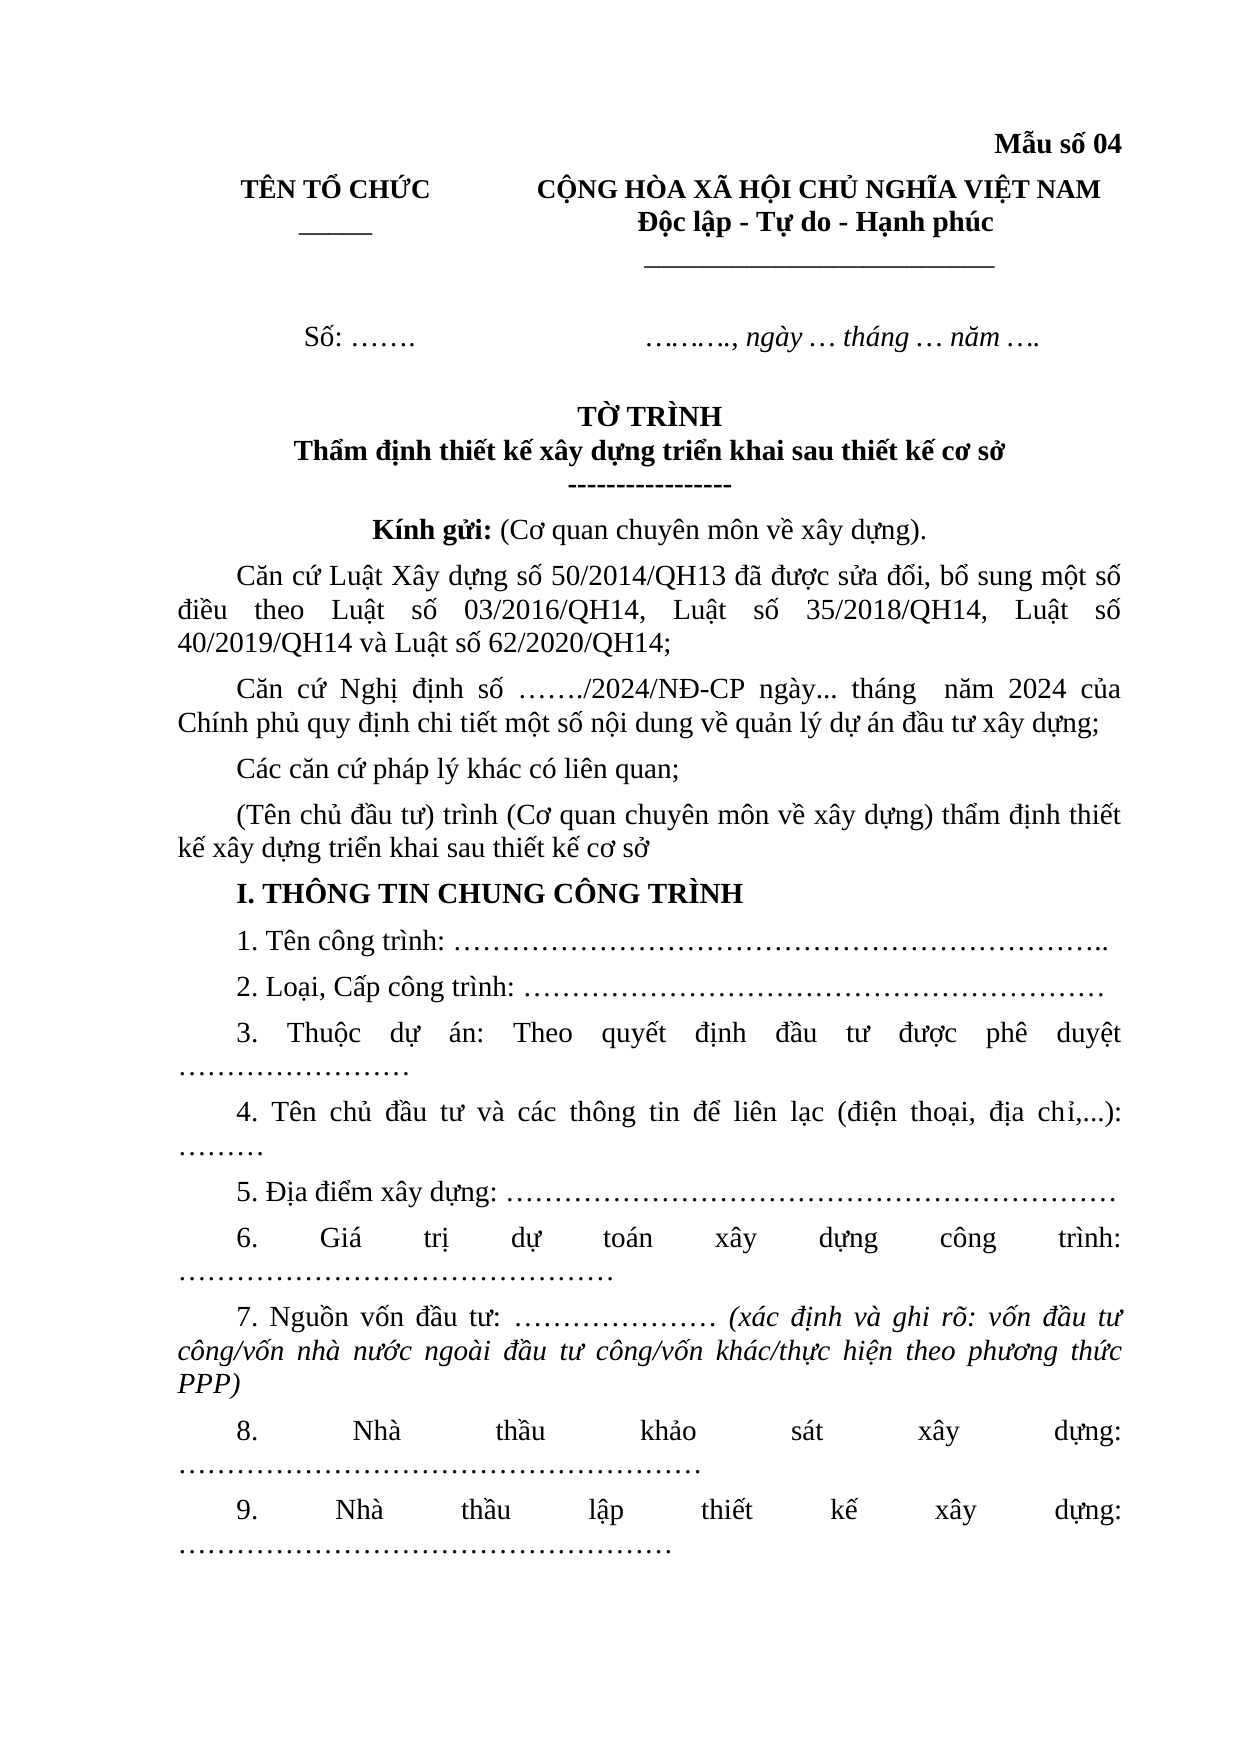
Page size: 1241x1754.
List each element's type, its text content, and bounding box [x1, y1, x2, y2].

text Căn cứ Luật Xây dựng số 50/2014/QH13 đã được sửa đổi, bổ sung một số điều theo Luật số 03/2016/QH14, Luật số 35/2018/QH14, Luật số 40/2019/QH14 và Luật số 62/2020/QH14; [177, 558, 1122, 659]
text ----------------- [177, 466, 1122, 500]
text 6. Giá trị dự toán xây dựng công trình: ……………………………………… [177, 1220, 1122, 1287]
table_cell Số: ……. [177, 307, 542, 353]
text 1. Tên công trình: ………………………………………………………….. [177, 923, 1122, 956]
text 8. Nhà thầu khảo sát xây dựng: ……………………………………………… [177, 1413, 1122, 1480]
text (Tên chủ đầu tư) trình (Cơ quan chuyên môn về xây dựng) thẩm định thiết kế xây dựng triển khai sau thiết kế cơ sở [177, 797, 1122, 864]
text 9. Nhà thầu lập thiết kế xây dựng: …………………………………………… [177, 1492, 1122, 1559]
text Mẫu số 04 [177, 127, 1122, 160]
text 4. Tên chủ đầu tư và các thông tin để liên lạc (điện thoại, địa chỉ,...): ……… [177, 1094, 1122, 1161]
text 3. Thuộc dự án: Theo quyết định đầu tư được phê duyệt …………………… [177, 1015, 1122, 1082]
text Các căn cứ pháp lý khác có liên quan; [177, 751, 1122, 784]
text 5. Địa điểm xây dựng: ……………………………………………………… [177, 1174, 1122, 1207]
text Căn cứ Nghị định số ……./2024/NĐ-CP ngày... tháng năm 2024 của Chính phủ quy định chi tiết một số nội dung về quản lý dự án đầu tư xây dựng; [177, 671, 1122, 738]
text 2. Loại, Cấp công trình: …………………………………………………… [177, 969, 1122, 1002]
table_header CỘNG HÒA XÃ HỘI CHỦ NGHĨA VIỆT NAM Độc lập - Tự do - Hạnh phúc ________________________ [494, 160, 1145, 307]
text Thẩm định thiết kế xây dựng triển khai sau thiết kế cơ sở [177, 433, 1122, 466]
table_cell ………., ngày … tháng … năm …. [542, 307, 1145, 353]
text Kính gửi: (Cơ quan chuyên môn về xây dựng). [177, 512, 1122, 546]
text I. THÔNG TIN CHUNG CÔNG TRÌNH [177, 877, 1122, 910]
text TỜ TRÌNH [177, 399, 1122, 433]
text 7. Nguồn vốn đầu tư: ………………… (xác định và ghi rõ: vốn đầu tư công/vốn nhà nước ngoài đầu tư công/vốn khác/thực hiện theo phương thức PPP) [177, 1299, 1122, 1400]
table_header TÊN TỔ CHỨC _____ [177, 160, 494, 307]
